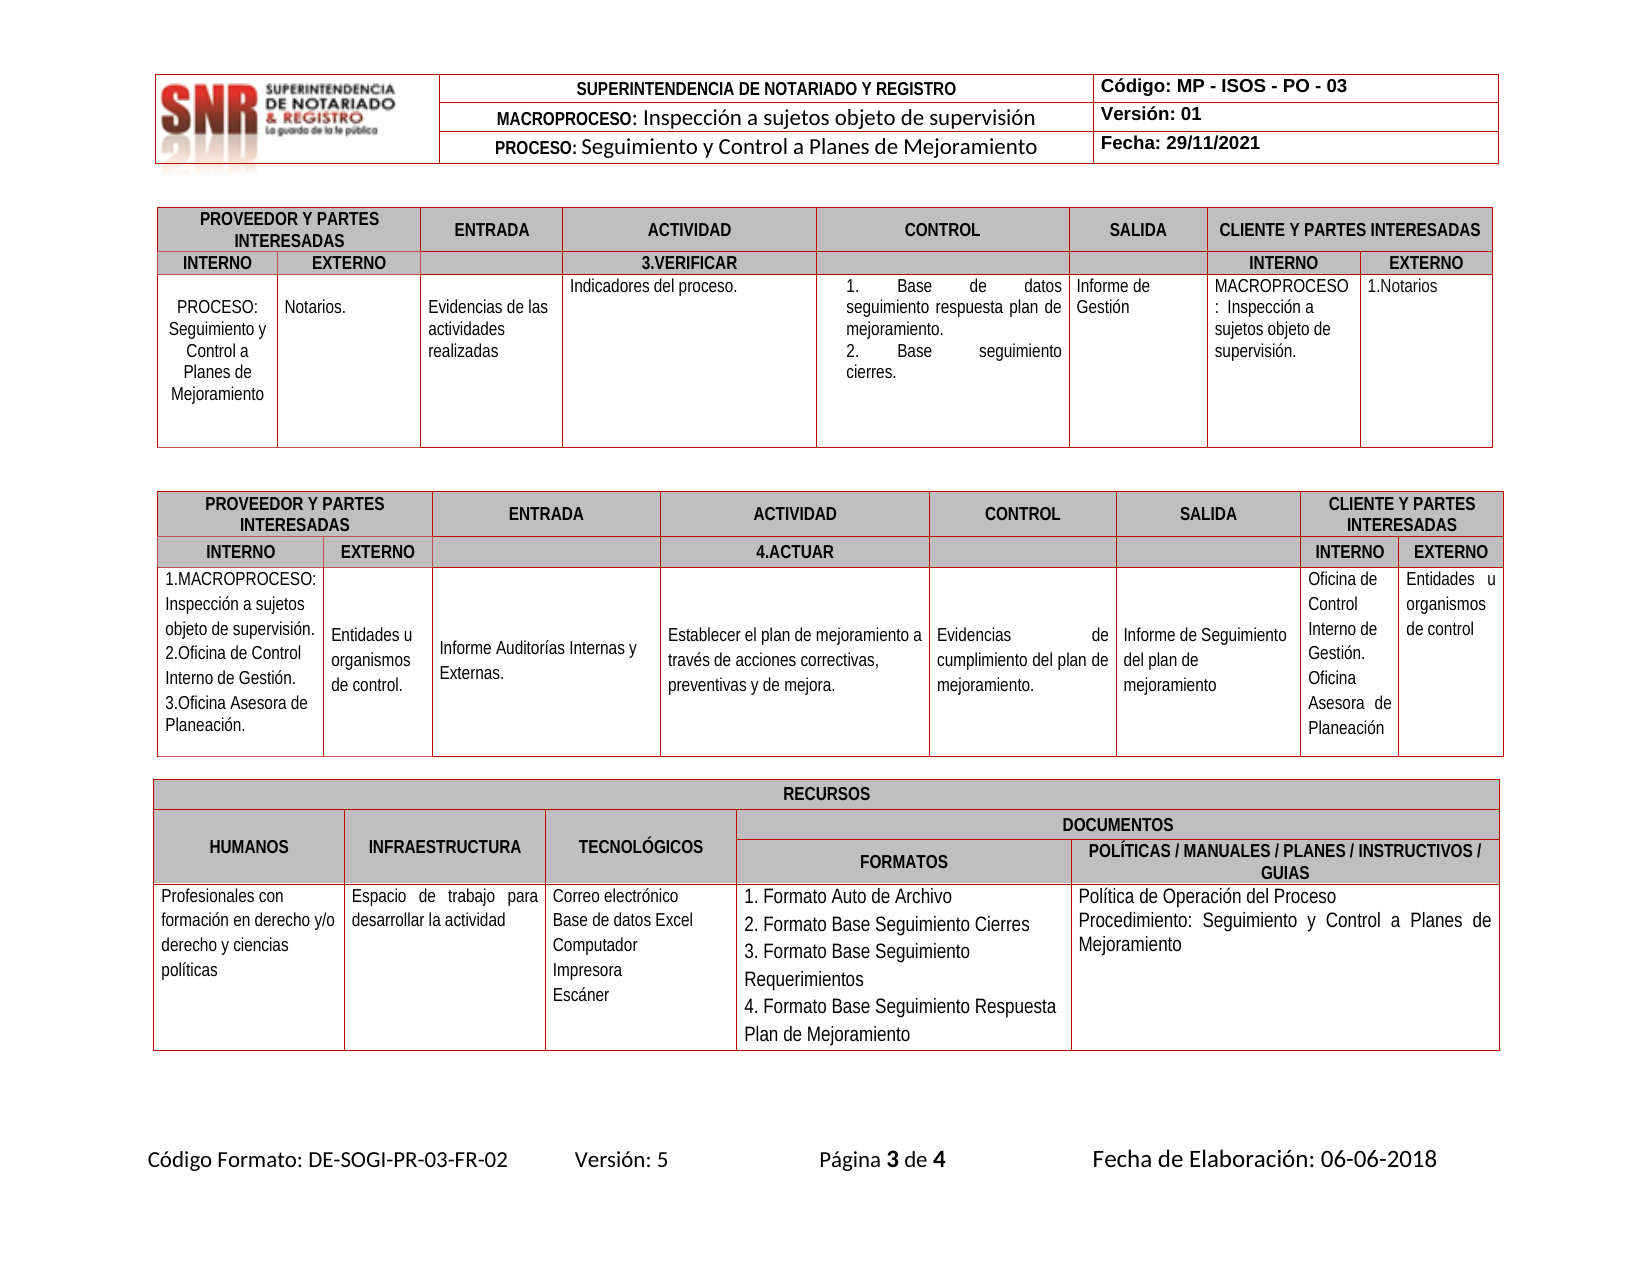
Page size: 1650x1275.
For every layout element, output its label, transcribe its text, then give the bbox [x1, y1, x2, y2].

table_cell POLÍTICAS / MANUALES / PLANES / INSTRUCTIVOS / GUIAS [1072, 840, 1499, 883]
table_cell 1.MACROPROCESO: Inspección a sujetos objeto de supervisión. 2.Oficina de Control Interno de Gestión. 3.Oficina Asesora de Planeación. [158, 568, 323, 756]
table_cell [1072, 885, 1499, 1050]
table_cell INTERNO [158, 252, 277, 274]
table_cell [1117, 537, 1300, 567]
table_cell Entidades u organismos de control. [324, 568, 432, 756]
table_cell Establecer el plan de mejoramiento a través de acciones correctivas, preventivas y de mejora. [661, 568, 929, 756]
table_header CONTROL [817, 208, 1069, 251]
table_cell Entidades u organismos de control [1399, 568, 1503, 756]
table_header CONTROL [930, 492, 1116, 536]
table_cell Base de datos seguimiento respuesta plan de mejoramiento. Base seguimiento cierres. [817, 275, 1069, 447]
table_cell EXTERNO [1361, 252, 1492, 274]
table_cell MACROPROCESO: Inspección a sujetos objeto de supervisión. [1208, 275, 1360, 447]
table_cell Notarios. [278, 275, 420, 447]
table_cell TECNOLÓGICOS [546, 810, 736, 883]
table_cell INTERNO [158, 537, 323, 567]
table_header RECURSOS [154, 780, 1499, 809]
table_cell Evidencias de las actividades realizadas [421, 275, 562, 447]
table_header SALIDA [1070, 208, 1207, 251]
table_cell EXTERNO [1399, 537, 1503, 567]
table_header PROVEEDOR Y PARTES INTERESADAS [158, 492, 432, 536]
table_cell 3.VERIFICAR [563, 252, 816, 274]
table_header CLIENTE Y PARTES INTERESADAS [1301, 492, 1503, 536]
table_cell [433, 537, 660, 567]
table_cell INFRAESTRUCTURA [345, 810, 545, 883]
table_cell [930, 537, 1116, 567]
table_cell INTERNO [1301, 537, 1398, 567]
table_cell [421, 252, 562, 274]
table_header ACTIVIDAD [563, 208, 816, 251]
table_cell Informe de Seguimiento del plan de mejoramiento [1117, 568, 1300, 756]
table_cell Evidencias de cumplimiento del plan de mejoramiento. [930, 568, 1116, 756]
table_header ENTRADA [421, 208, 562, 251]
table_cell HUMANOS [154, 810, 344, 883]
table_cell Informe de Gestión [1070, 275, 1207, 447]
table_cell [737, 885, 1071, 1050]
table_cell EXTERNO [324, 537, 432, 567]
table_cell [546, 885, 736, 1050]
table_cell 4.ACTUAR [661, 537, 929, 567]
table_cell INTERNO [1208, 252, 1360, 274]
table_header SALIDA [1117, 492, 1300, 536]
table_header PROVEEDOR Y PARTES INTERESADAS [158, 208, 420, 251]
table_cell Informe Auditorías Internas y Externas. [433, 568, 660, 756]
table_header CLIENTE Y PARTES INTERESADAS [1208, 208, 1492, 251]
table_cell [345, 885, 545, 1050]
table_cell Oficina de Control Interno de Gestión. Oficina Asesora de Planeación [1301, 568, 1398, 756]
table_cell FORMATOS [737, 840, 1071, 883]
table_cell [154, 885, 344, 1050]
table_cell PROCESO: Seguimiento y Control a Planes de Mejoramiento [158, 275, 277, 447]
table_header ACTIVIDAD [661, 492, 929, 536]
table_cell [1070, 252, 1207, 274]
table_cell [817, 252, 1069, 274]
table_cell DOCUMENTOS [737, 810, 1499, 839]
table_header ENTRADA [433, 492, 660, 536]
table_cell 1.Notarios [1361, 275, 1492, 447]
table_cell Indicadores del proceso. [563, 275, 816, 447]
table_cell EXTERNO [278, 252, 420, 274]
